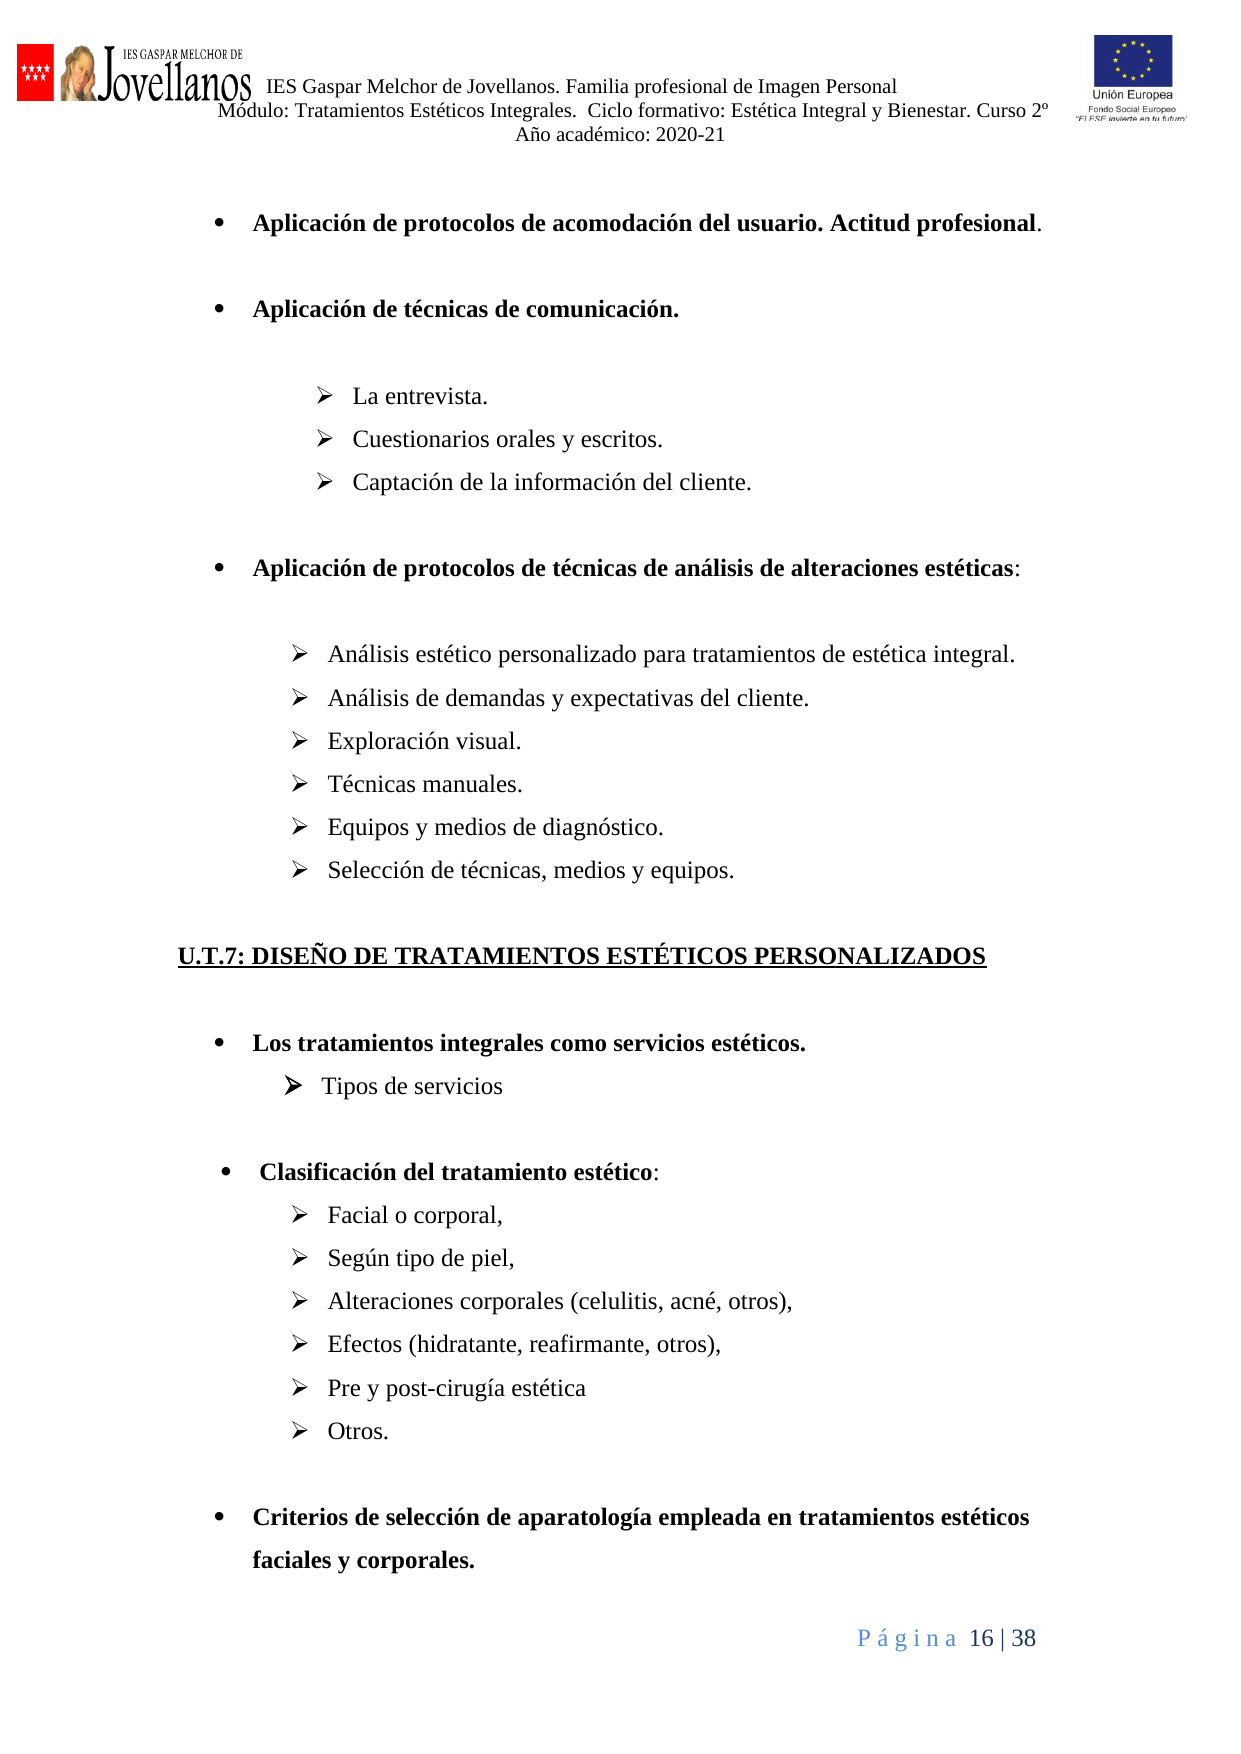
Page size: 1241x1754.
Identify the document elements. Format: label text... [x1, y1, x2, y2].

list Análisis estético personalizado para tratamientos de estética integral. [290, 639, 1063, 668]
list Selección de técnicas, medios y equipos. [290, 855, 1063, 884]
list Pre y post-cirugía estética [290, 1373, 1063, 1401]
text U.T.7: DISEÑO DE TRATAMIENTOS ESTÉTICOS PERSONALIZADOS [177, 941, 1063, 970]
list Otros. [290, 1416, 1063, 1444]
list La entrevista. [315, 381, 1063, 409]
picture [17, 44, 258, 101]
list Aplicación de protocolos de acomodación del usuario. Actitud profesional. [215, 208, 1063, 237]
list Facial o corporal, [290, 1200, 1063, 1229]
list Los tratamientos integrales como servicios estéticos. [215, 1028, 1063, 1056]
list Criterios de selección de aparatología empleada en tratamientos estéticos faciales y corporales. [215, 1502, 1063, 1574]
list Clasificación del tratamiento estético: [222, 1157, 1063, 1186]
list Efectos (hidratante, reafirmante, otros), [290, 1329, 1063, 1358]
list Cuestionarios orales y escritos. [315, 424, 1063, 453]
list Según tipo de piel, [290, 1243, 1063, 1272]
list Aplicación de técnicas de comunicación. [215, 294, 1063, 323]
list Técnicas manuales. [290, 769, 1063, 798]
list Equipos y medios de diagnóstico. [290, 812, 1063, 841]
list Captación de la información del cliente. [315, 467, 1063, 496]
list Análisis de demandas y expectativas del cliente. [290, 683, 1063, 711]
list Exploración visual. [290, 726, 1063, 754]
list Aplicación de protocolos de técnicas de análisis de alteraciones estéticas: [215, 553, 1063, 582]
list Alteraciones corporales (celulitis, acné, otros), [290, 1286, 1063, 1315]
list Tipos de servicios [283, 1071, 1063, 1099]
